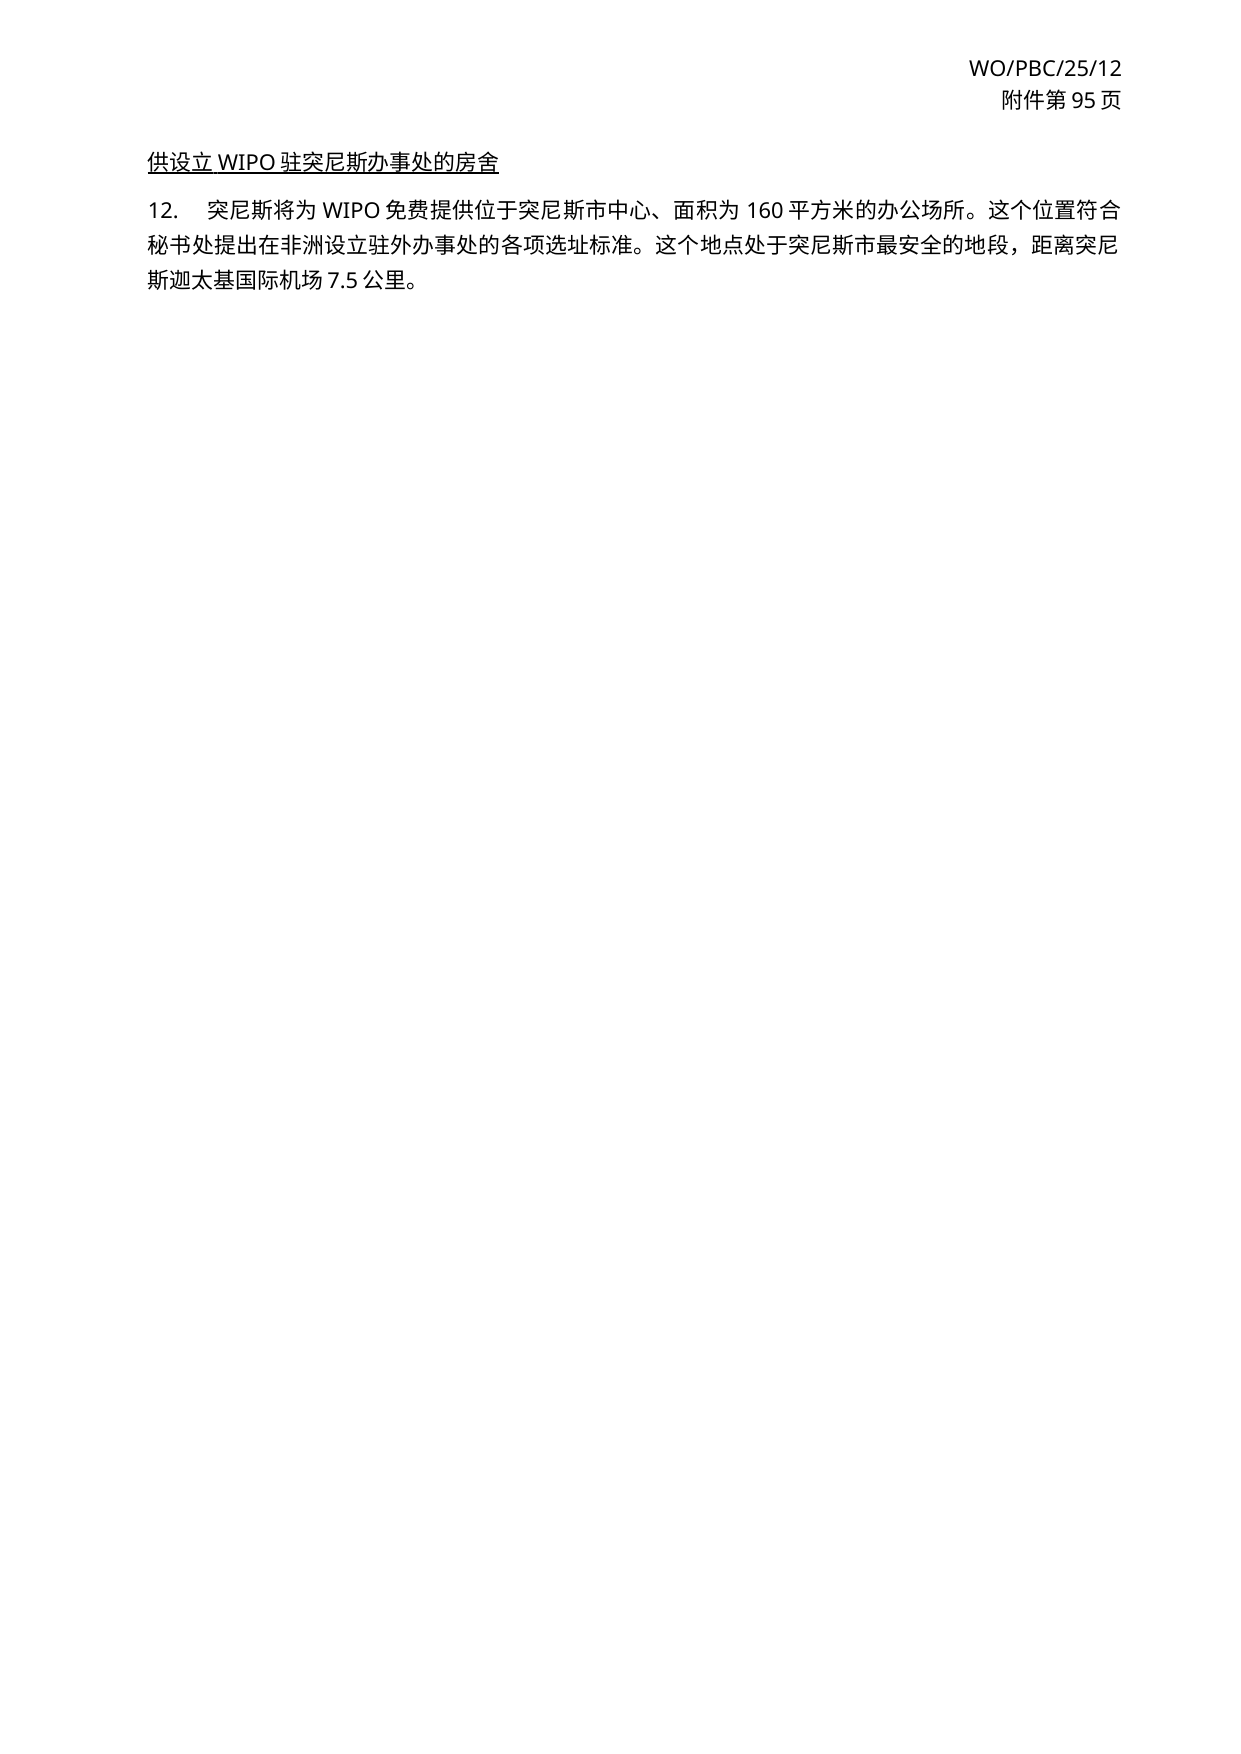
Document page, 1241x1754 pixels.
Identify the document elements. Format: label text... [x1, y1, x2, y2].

list 突尼斯将为WIPO免费提供位于突尼斯市中心、面积为160平方米的办公场所。这个位置符合秘书处提出在非洲设立驻外办事处的各项选址标准。这个地点处于突尼斯市最安全的地段，距离突尼斯迦太基国际机场7.5公里。 [148, 189, 1122, 295]
text 供设立WIPO驻突尼斯办事处的房舍 [148, 141, 1122, 176]
